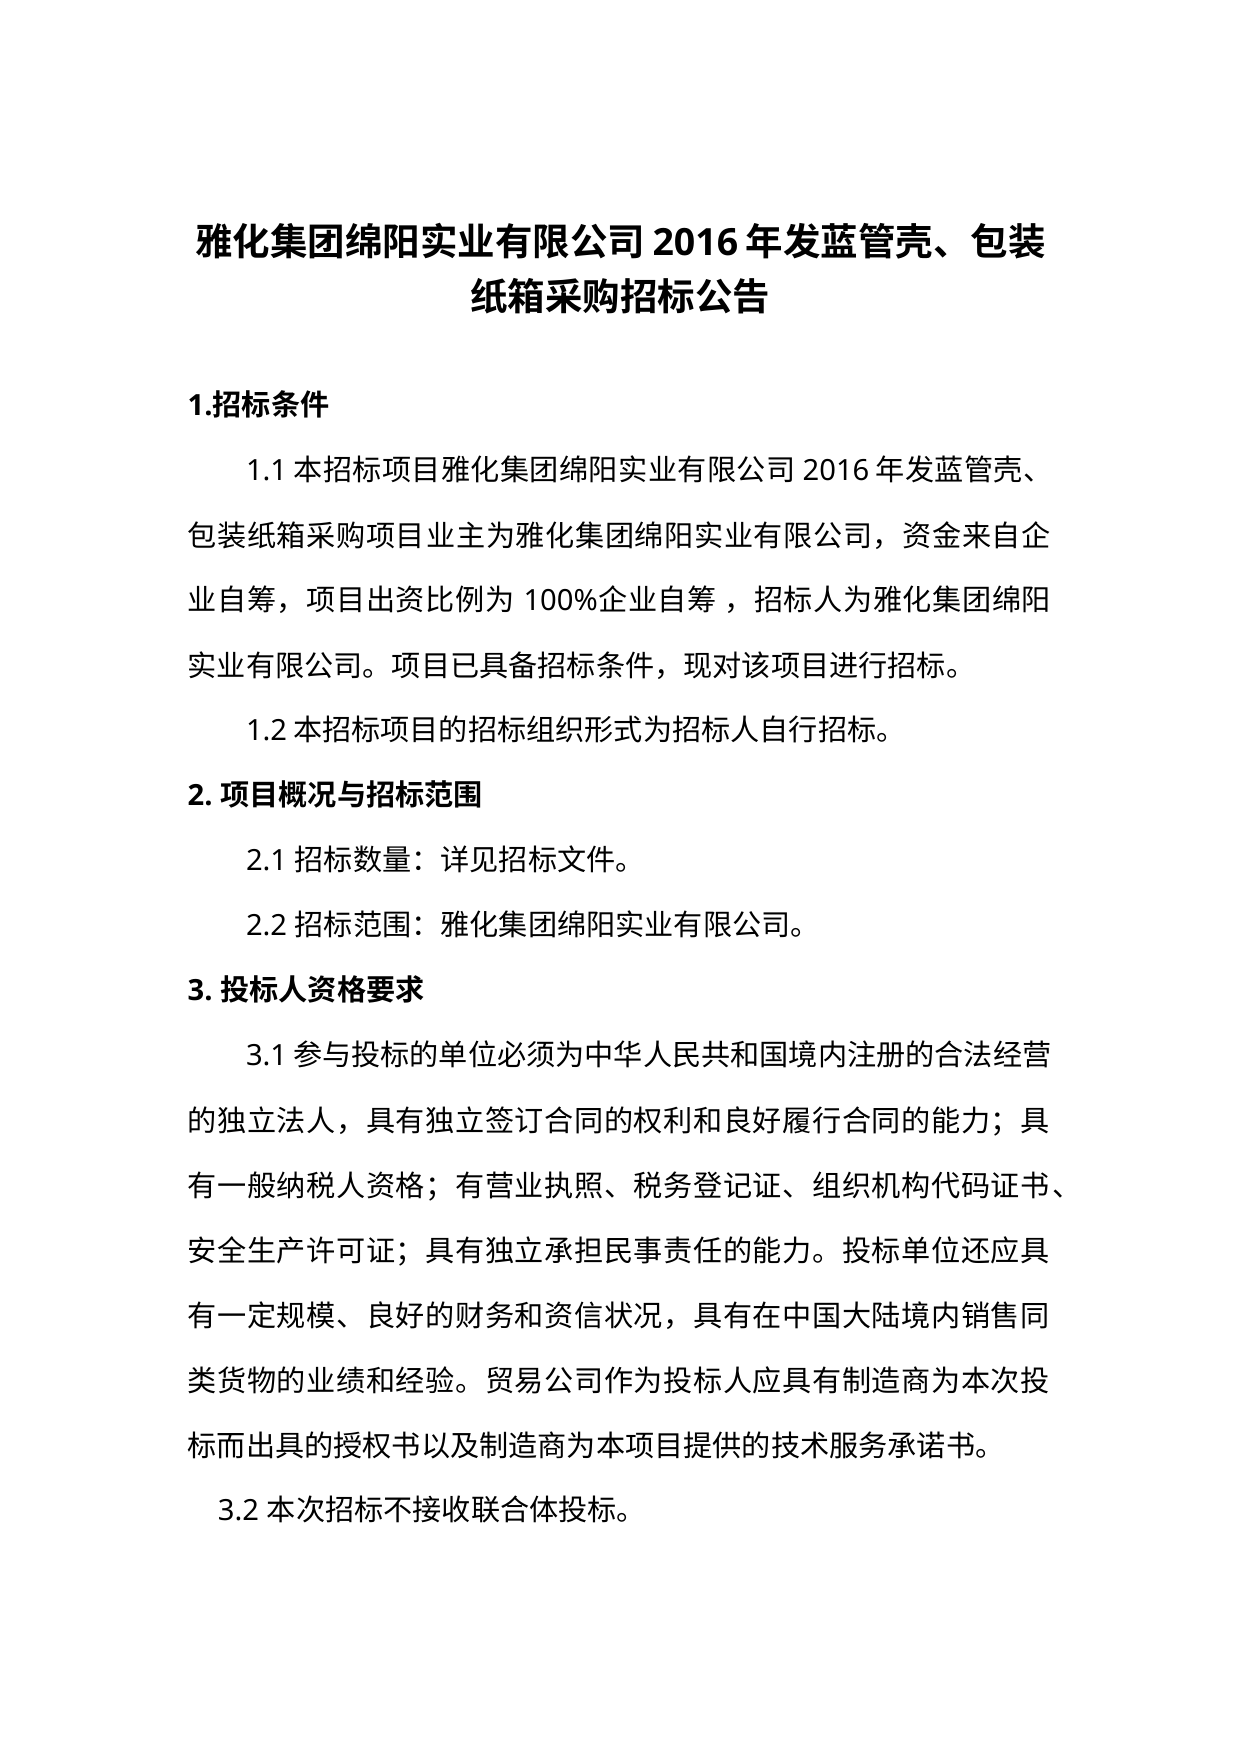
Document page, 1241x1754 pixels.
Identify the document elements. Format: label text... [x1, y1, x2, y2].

text 3. 投标人资格要求 [187, 956, 1053, 1021]
text 雅化集团绵阳实业有限公司2016年发蓝管壳、包装纸箱采购招标公告 [187, 212, 1053, 321]
text 2. 项目概况与招标范围 [187, 761, 1053, 826]
text 2.2 招标范围：雅化集团绵阳实业有限公司。 [187, 891, 1053, 956]
text 3.1参与投标的单位必须为中华人民共和国境内注册的合法经营的独立法人，具有独立签订合同的权利和良好履行合同的能力；具有一般纳税人资格；有营业执照、税务登记证、组织机构代码证书、安全生产许可证；具有独立承担民事责任的能力。投标单位还应具有一定规模、良好的财务和资信状况，具有在中国大陆境内销售同类货物的业绩和经验。贸易公司作为投标人应具有制造商为本次投标而出具的授权书以及制造商为本项目提供的技术服务承诺书。 3.2 本次招标不接收联合体投标。 [187, 1021, 1053, 1541]
text 1.招标条件 [187, 371, 1053, 436]
text 1.1本招标项目雅化集团绵阳实业有限公司2016年发蓝管壳、包装纸箱采购项目业主为雅化集团绵阳实业有限公司，资金来自企业自筹，项目出资比例为 100%企业自筹 ，招标人为雅化集团绵阳实业有限公司。项目已具备招标条件，现对该项目进行招标。 [187, 436, 1053, 696]
text 2.1 招标数量：详见招标文件。 [187, 826, 1053, 891]
text 1.2本招标项目的招标组织形式为招标人自行招标。 [187, 696, 1053, 761]
